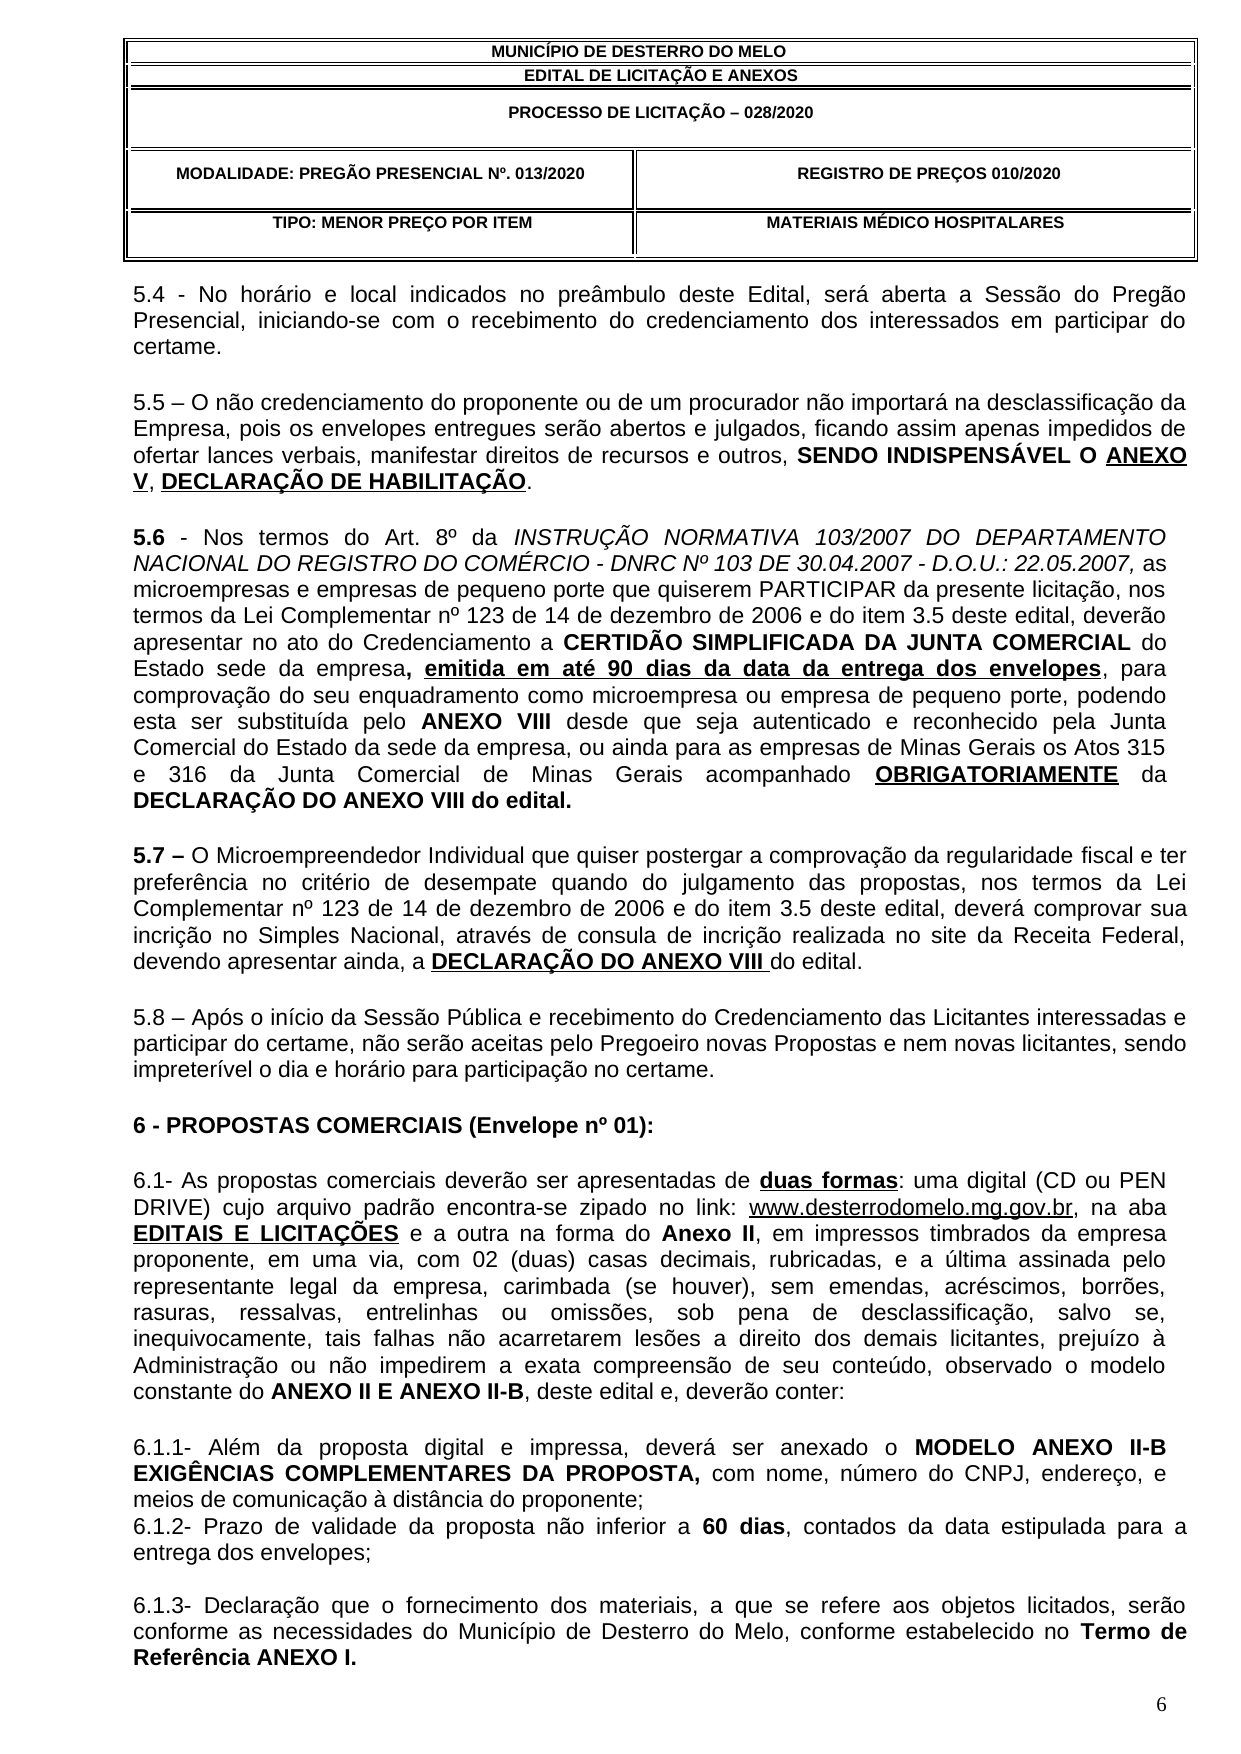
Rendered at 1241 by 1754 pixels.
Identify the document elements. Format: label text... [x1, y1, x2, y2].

text 5.4 - No horário e local indicados no preâmbulo deste Edital, será aberta a Sessão do Pregão Presencial, iniciando-se com o recebimento do credenciamento dos interessados em participar do certame. [133, 281, 1187, 360]
text 5.6 - Nos termos do Art. 8º da INSTRUÇÃO NORMATIVA 103/2007 DO DEPARTAMENTO NACIONAL DO REGISTRO DO COMÉRCIO - DNRC Nº 103 DE 30.04.2007 - D.O.U.: 22.05.2007, as microempresas e empresas de pequeno porte que quiserem PARTICIPAR da presente licitação, nos termos da Lei Complementar nº 123 de 14 de dezembro de 2006 e do item 3.5 deste edital, deverão apresentar no ato do Credenciamento a CERTIDÃO SIMPLIFICADA DA JUNTA COMERCIAL do Estado sede da empresa, emitida em até 90 dias da data da entrega dos envelopes, para comprovação do seu enquadramento como microempresa ou empresa de pequeno porte, podendo esta ser substituída pelo ANEXO VIII desde que seja autenticado e reconhecido pela Junta Comercial do Estado da sede da empresa, ou ainda para as empresas de Minas Gerais os Atos 315 e 316 da Junta Comercial de Minas Gerais acompanhado OBRIGATORIAMENTE da DECLARAÇÃO DO ANEXO VIII do edital. [133, 523, 1167, 813]
text 6.1.1- Além da proposta digital e impressa, deverá ser anexado o MODELO ANEXO II-B EXIGÊNCIAS COMPLEMENTARES DA PROPOSTA, com nome, número do CNPJ, endereço, e meios de comunicação à distância do proponente; [133, 1433, 1167, 1513]
text 6 - PROPOSTAS COMERCIAIS (Envelope nº 01): [133, 1112, 1187, 1138]
text 6.1.3- Declaração que o fornecimento dos materiais, a que se refere aos objetos licitados, serão conforme as necessidades do Município de Desterro do Melo, conforme estabelecido no Termo de Referência ANEXO I. [133, 1592, 1187, 1671]
text 6.1- As propostas comerciais deverão ser apresentadas de duas formas: uma digital (CD ou PEN DRIVE) cujo arquivo padrão encontra-se zipado no link: www.desterrodomelo.mg.gov.br, na aba EDITAIS E LICITAÇÕES e a outra na forma do Anexo II, em impressos timbrados da empresa proponente, em uma via, com 02 (duas) casas decimais, rubricadas, e a última assinada pelo representante legal da empresa, carimbada (se houver), sem emendas, acréscimos, borrões, rasuras, ressalvas, entrelinhas ou omissões, sob pena de desclassificação, salvo se, inequivocamente, tais falhas não acarretarem lesões a direito dos demais licitantes, prejuízo à Administração ou não impedirem a exata compreensão de seu conteúdo, observado o modelo constante do ANEXO II E ANEXO II-B, deste edital e, deverão conter: [133, 1167, 1167, 1404]
text 5.5 – O não credenciamento do proponente ou de um procurador não importará na desclassificação da Empresa, pois os envelopes entregues serão abertos e julgados, ficando assim apenas impedidos de ofertar lances verbais, manifestar direitos de recursos e outros, SENDO INDISPENSÁVEL O ANEXO V, DECLARAÇÃO DE HABILITAÇÃO. [133, 389, 1187, 494]
text 5.8 – Após o início da Sessão Pública e recebimento do Credenciamento das Licitantes interessadas e participar do certame, não serão aceitas pelo Pregoeiro novas Propostas e nem novas licitantes, sendo impreterível o dia e horário para participação no certame. [133, 1003, 1187, 1082]
text 5.7 – O Microempreendedor Individual que quiser postergar a comprovação da regularidade fiscal e ter preferência no critério de desempate quando do julgamento das propostas, nos termos da Lei Complementar nº 123 de 14 de dezembro de 2006 e do item 3.5 deste edital, deverá comprovar sua incrição no Simples Nacional, através de consula de incrição realizada no site da Receita Federal, devendo apresentar ainda, a DECLARAÇÃO DO ANEXO VIII do edital. [133, 842, 1187, 974]
text 6.1.2- Prazo de validade da proposta não inferior a 60 dias, contados da data estipulada para a entrega dos envelopes; [133, 1513, 1187, 1565]
